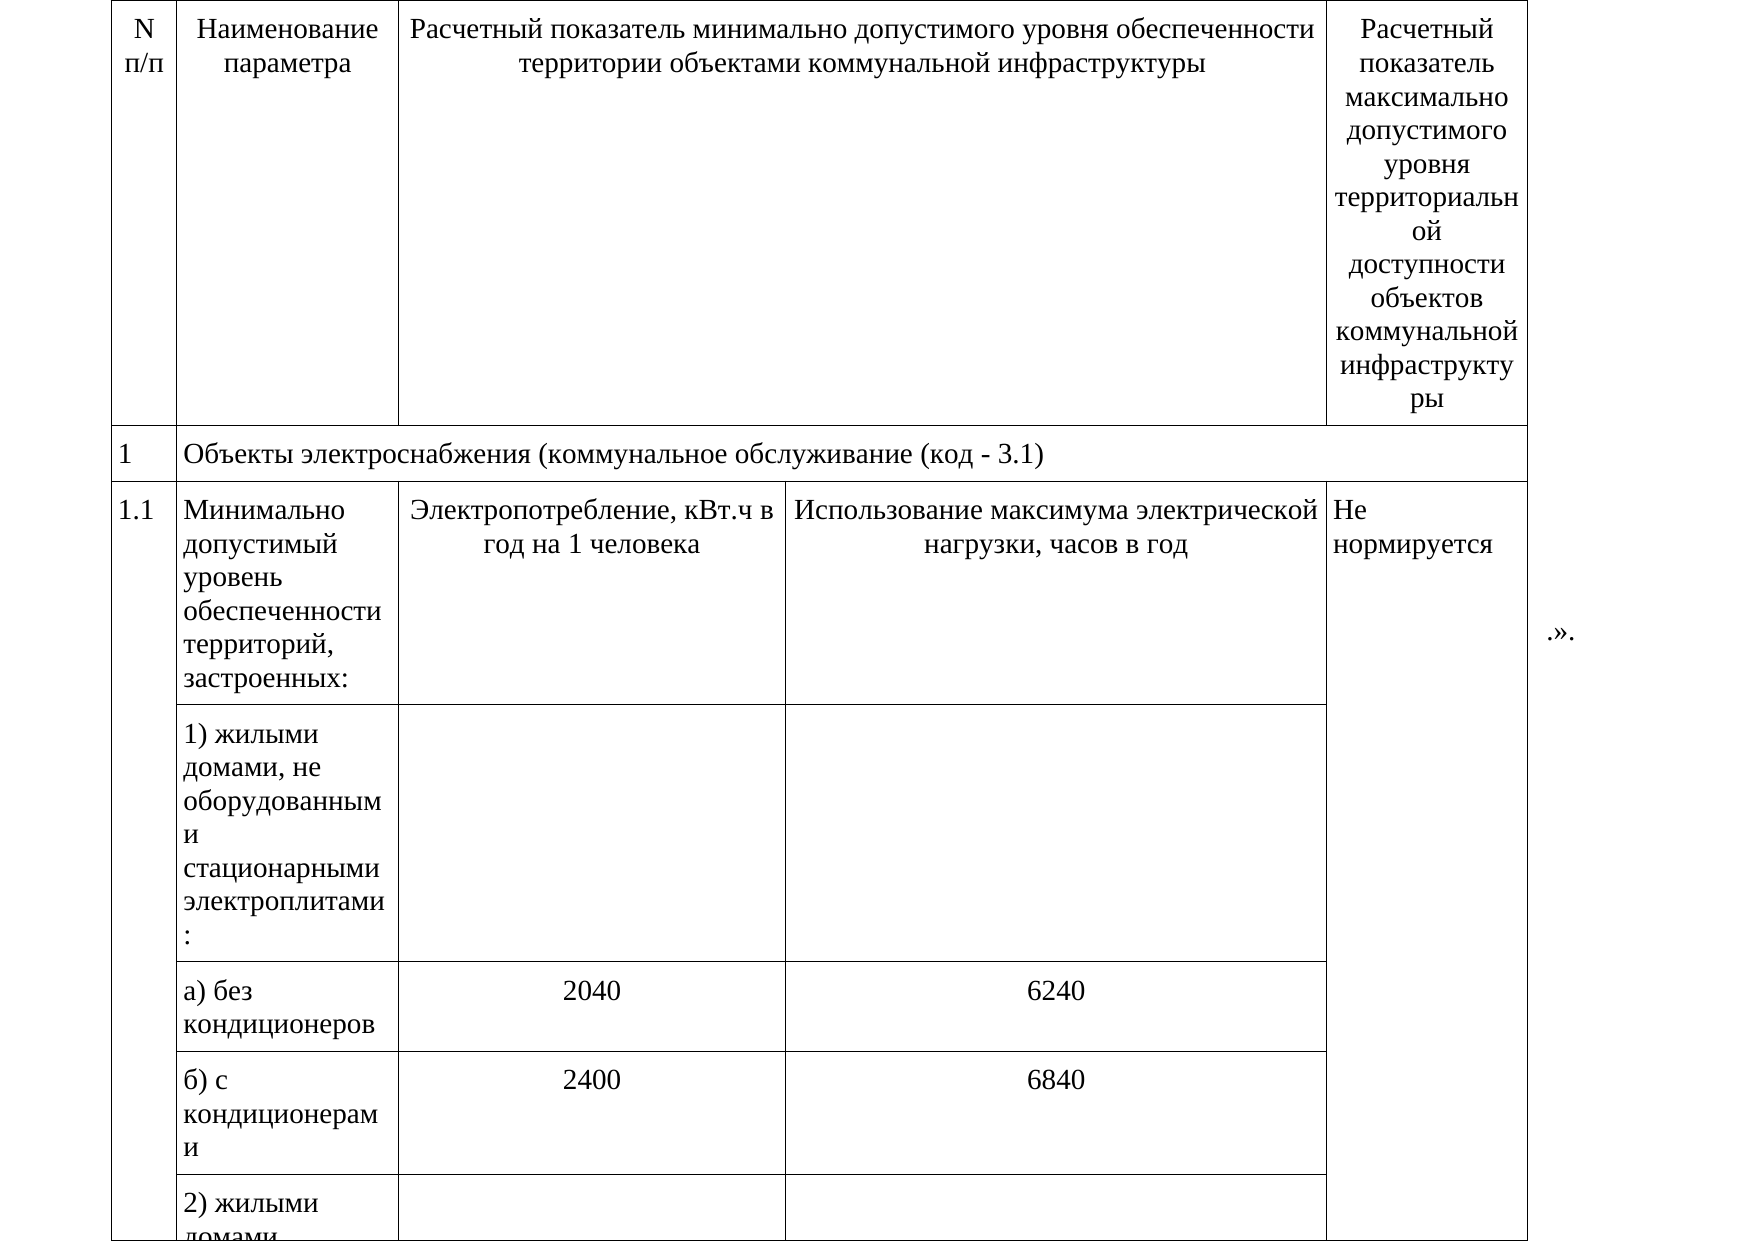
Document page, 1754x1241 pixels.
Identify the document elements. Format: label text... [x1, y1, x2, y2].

table_header Наименование параметра [177, 1, 398, 425]
table_cell 2040 [399, 962, 785, 1051]
table_cell [399, 705, 785, 961]
table_header N п/п [112, 1, 176, 425]
table_header Расчетный показатель минимально допустимого уровня обеспеченности территории объектами коммунальной инфраструктуры [399, 1, 1326, 425]
table_cell 2) жилыми домами, оборудованными стационарными электроплитами (100% охвата): [177, 1175, 398, 1240]
table_cell Использование максимума электрической нагрузки, часов в год [786, 482, 1326, 704]
text .». [1528, 613, 1636, 647]
table_cell Объекты электроснабжения (коммунальное обслуживание (код - 3.1) [177, 426, 1527, 481]
table_cell Не нормируется [1327, 482, 1527, 1240]
table_header Расчетный показатель максимально допустимого уровня территориальной доступности объектов коммунальной инфраструктуры [1327, 1, 1527, 425]
table_cell б) с кондиционерами [177, 1052, 398, 1173]
table_cell Минимально допустимый уровень обеспеченности территорий, застроенных: [177, 482, 398, 704]
table_cell [786, 705, 1326, 961]
table_cell 6840 [786, 1052, 1326, 1173]
table_cell 6240 [786, 962, 1326, 1051]
table_cell 1 [112, 426, 176, 481]
table_cell а) без кондиционеров [177, 962, 398, 1051]
table_cell Электропотребление, кВт.ч в год на 1 человека [399, 482, 785, 704]
table_cell 2400 [399, 1052, 785, 1173]
table_cell [399, 1175, 785, 1240]
table_cell 1) жилыми домами, не оборудованными стационарными электроплитами: [177, 705, 398, 961]
table_cell 1.1 [112, 482, 176, 1240]
table_cell [786, 1175, 1326, 1240]
